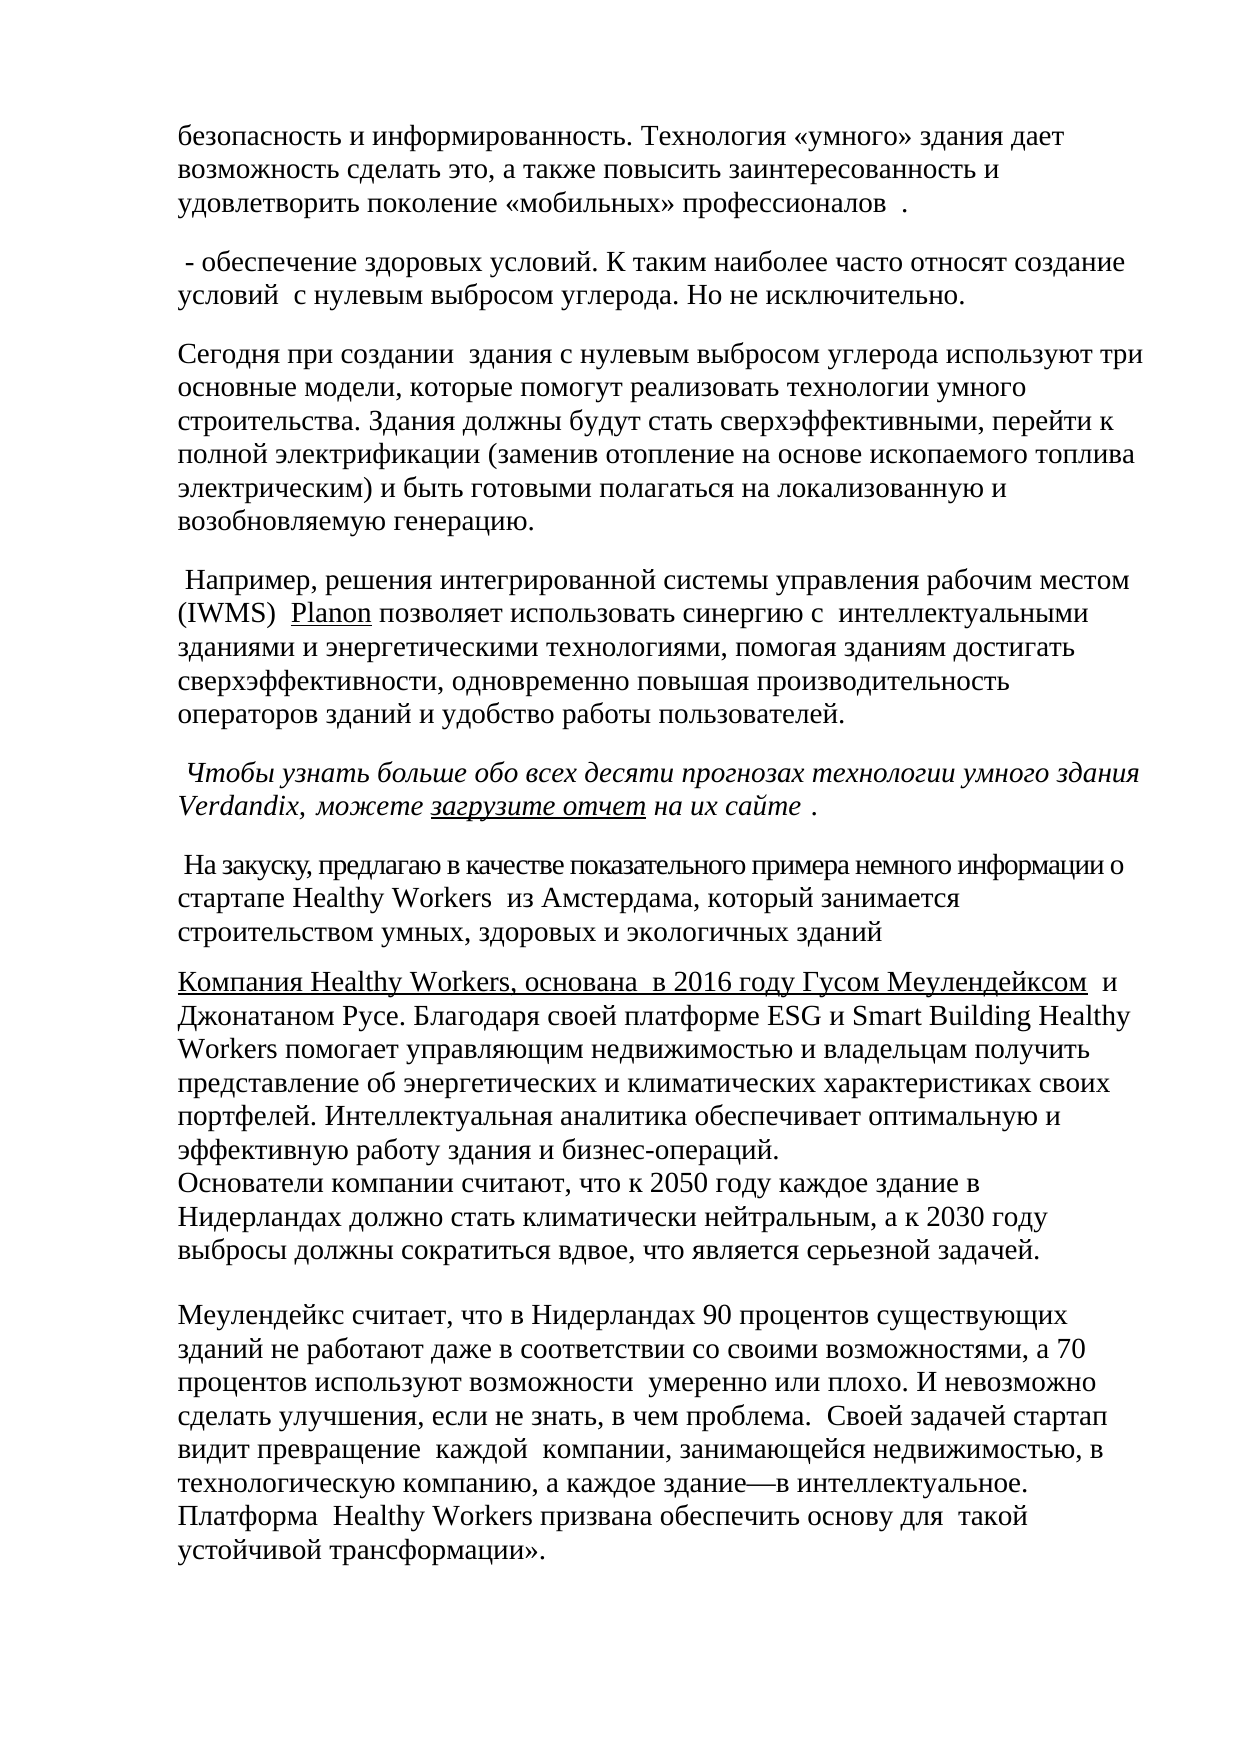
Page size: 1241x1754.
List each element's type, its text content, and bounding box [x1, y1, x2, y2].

text - обеспечение здоровых условий. К таким наиболее часто относят создание условий с нулевым выбросом углерода. Но не исключительно. [177, 244, 1152, 311]
text Чтобы узнать больше обо всех десяти прогнозах технологии умного здания Verdandix, можете загрузите отчет на их сайте . [177, 755, 1152, 822]
text Основатели компании считают, что к 2050 году каждое здание в Нидерландах должно стать климатически нейтральным, а к 2030 году выбросы должны сократиться вдвое, что является серьезной задачей. [177, 1165, 1152, 1266]
text Компания Healthy Workers, основана в 2016 году Гусом Меулендейксом и Джонатаном Русе. Благодаря своей платформе ESG и Smart Building Healthy Workers помогает управляющим недвижимостью и владельцам получить представление об энергетических и климатических характеристиках своих портфелей. Интеллектуальная аналитика обеспечивает оптимальную и эффективную работу здания и бизнес-операций. [177, 964, 1152, 1165]
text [177, 118, 1152, 219]
text Меулендейкс считает, что в Нидерландах 90 процентов существующих зданий не работают даже в соответствии со своими возможностями, а 70 процентов используют возможности умеренно или плохо. И невозможно сделать улучшения, если не знать, в чем проблема. Своей задачей стартап видит превращение каждой компании, занимающейся недвижимостью, в технологическую компанию, а каждое здание—в интеллектуальное. Платформа Healthy Workers призвана обеспечить основу для такой устойчивой трансформации». [177, 1297, 1152, 1566]
text Например, решения интегрированной системы управления рабочим местом (IWMS) Planon позволяет использовать синергию с интеллектуальными зданиями и энергетическими технологиями, помогая зданиям достигать сверхэффективности, одновременно повышая производительность операторов зданий и удобство работы пользователей. [177, 562, 1152, 730]
text На закуску, предлагаю в качестве показательного примера немного информации о стартапе Healthy Workers из Амстердама, который занимается строительством умных, здоровых и экологичных зданий [177, 847, 1152, 947]
text Сегодня при создании здания с нулевым выбросом углерода используют три основные модели, которые помогут реализовать технологии умного строительства. Здания должны будут стать сверхэффективными, перейти к полной электрификации (заменив отопление на основе ископаемого топлива электрическим) и быть готовыми полагаться на локализованную и возобновляемую генерацию. [177, 336, 1152, 537]
